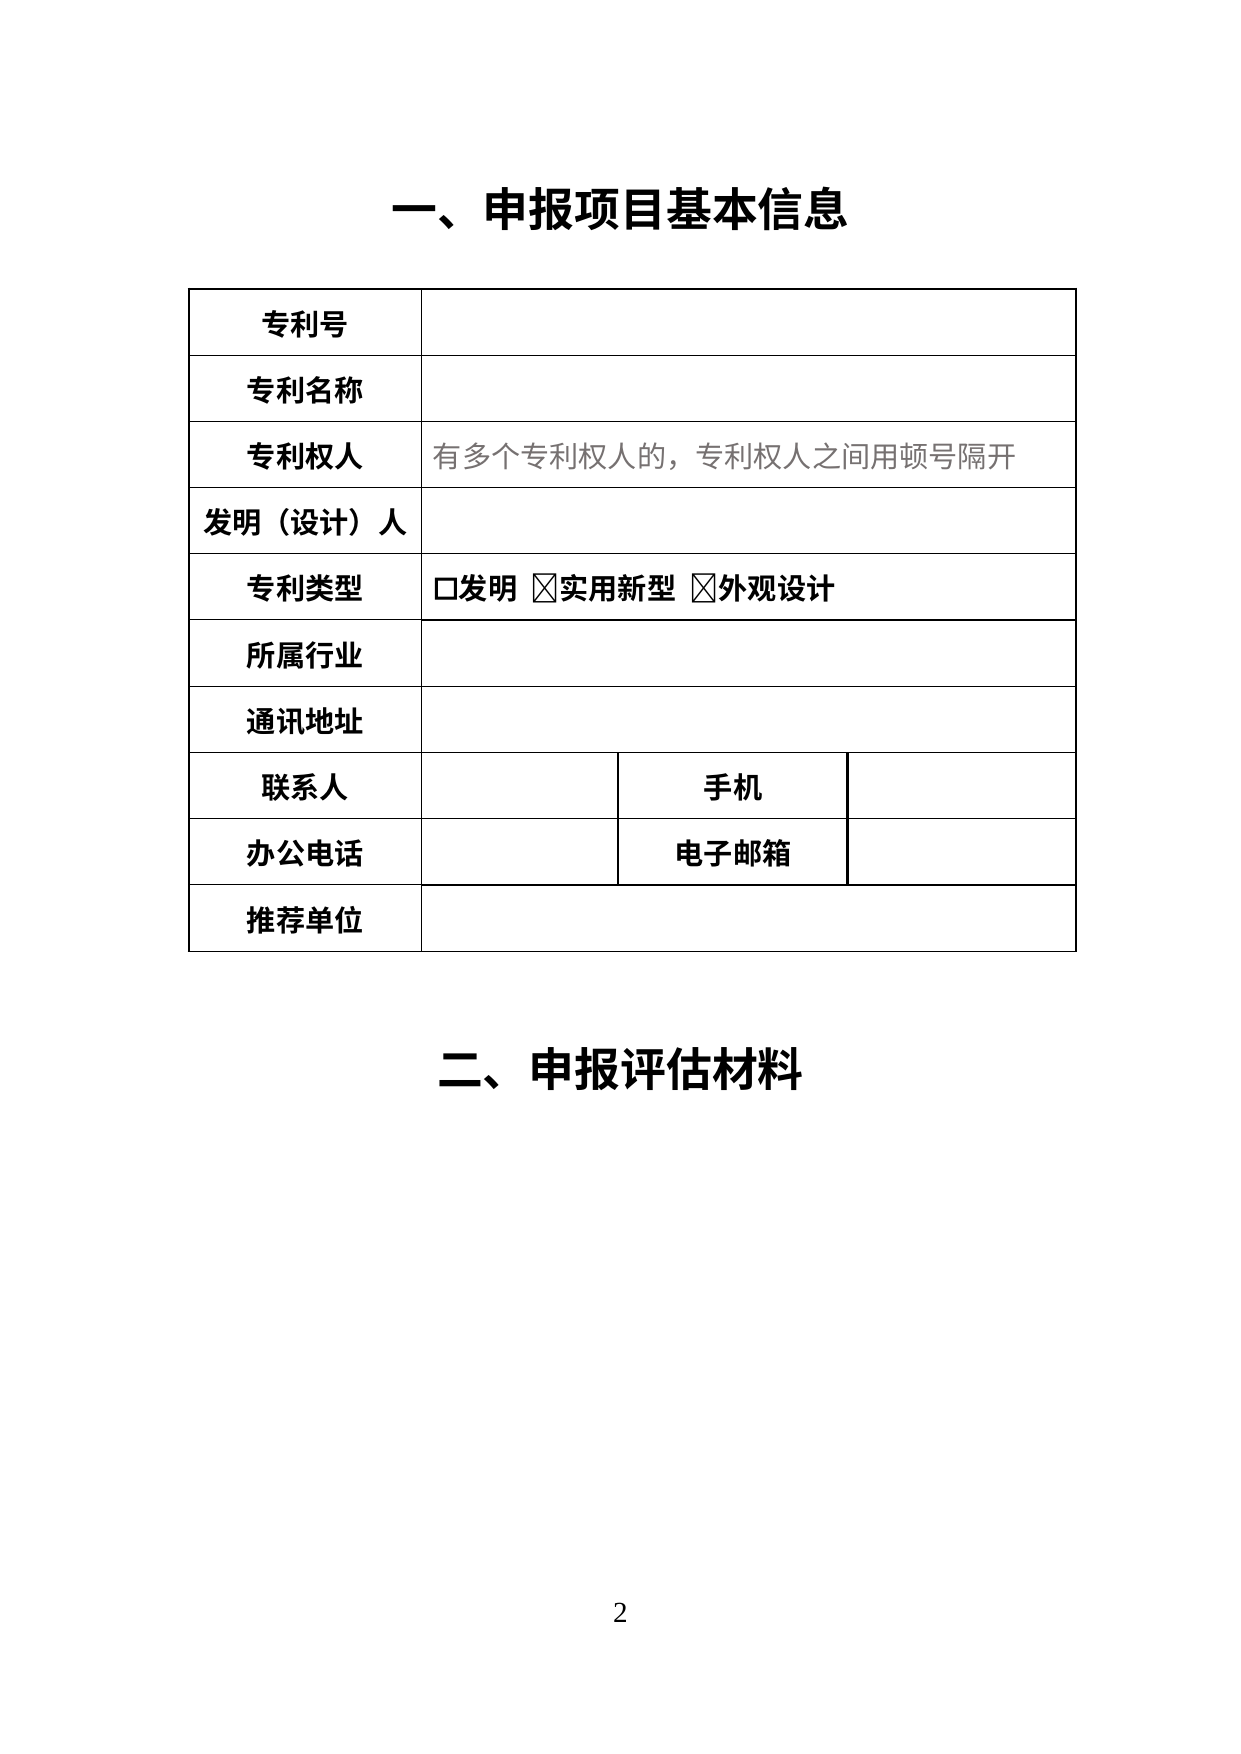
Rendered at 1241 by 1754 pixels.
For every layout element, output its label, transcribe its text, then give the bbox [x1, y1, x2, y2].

table_cell [422, 753, 617, 818]
table_cell [422, 621, 1075, 686]
table_cell 办公电话 [190, 819, 421, 884]
table_cell 有多个专利权人的，专利权人之间用顿号隔开 [422, 422, 1075, 487]
table_cell [422, 687, 1075, 752]
table_cell 专利权人 [190, 422, 421, 487]
table_cell [422, 819, 617, 884]
table_header 专利号 [190, 290, 421, 355]
table_cell 专利名称 [190, 356, 421, 421]
text 二、申报评估材料 [187, 1017, 1053, 1115]
table_cell [422, 356, 1075, 421]
table_cell 通讯地址 [190, 687, 421, 752]
table_cell 推荐单位 [190, 885, 421, 951]
text 一、申报项目基本信息 [187, 158, 1053, 255]
table_cell [849, 753, 1075, 818]
table_cell 手机 [619, 753, 846, 818]
table_cell [422, 886, 1075, 951]
table_header [422, 290, 1075, 355]
table_cell 发明 实用新型 外观设计 [422, 554, 1075, 619]
table_cell [849, 819, 1075, 884]
table_cell 专利类型 [190, 554, 421, 619]
table_cell 所属行业 [190, 620, 421, 686]
table_cell [422, 488, 1075, 553]
table_cell 电子邮箱 [619, 819, 846, 884]
table_cell 发明（设计）人 [190, 488, 421, 553]
table_cell 联系人 [190, 753, 421, 818]
